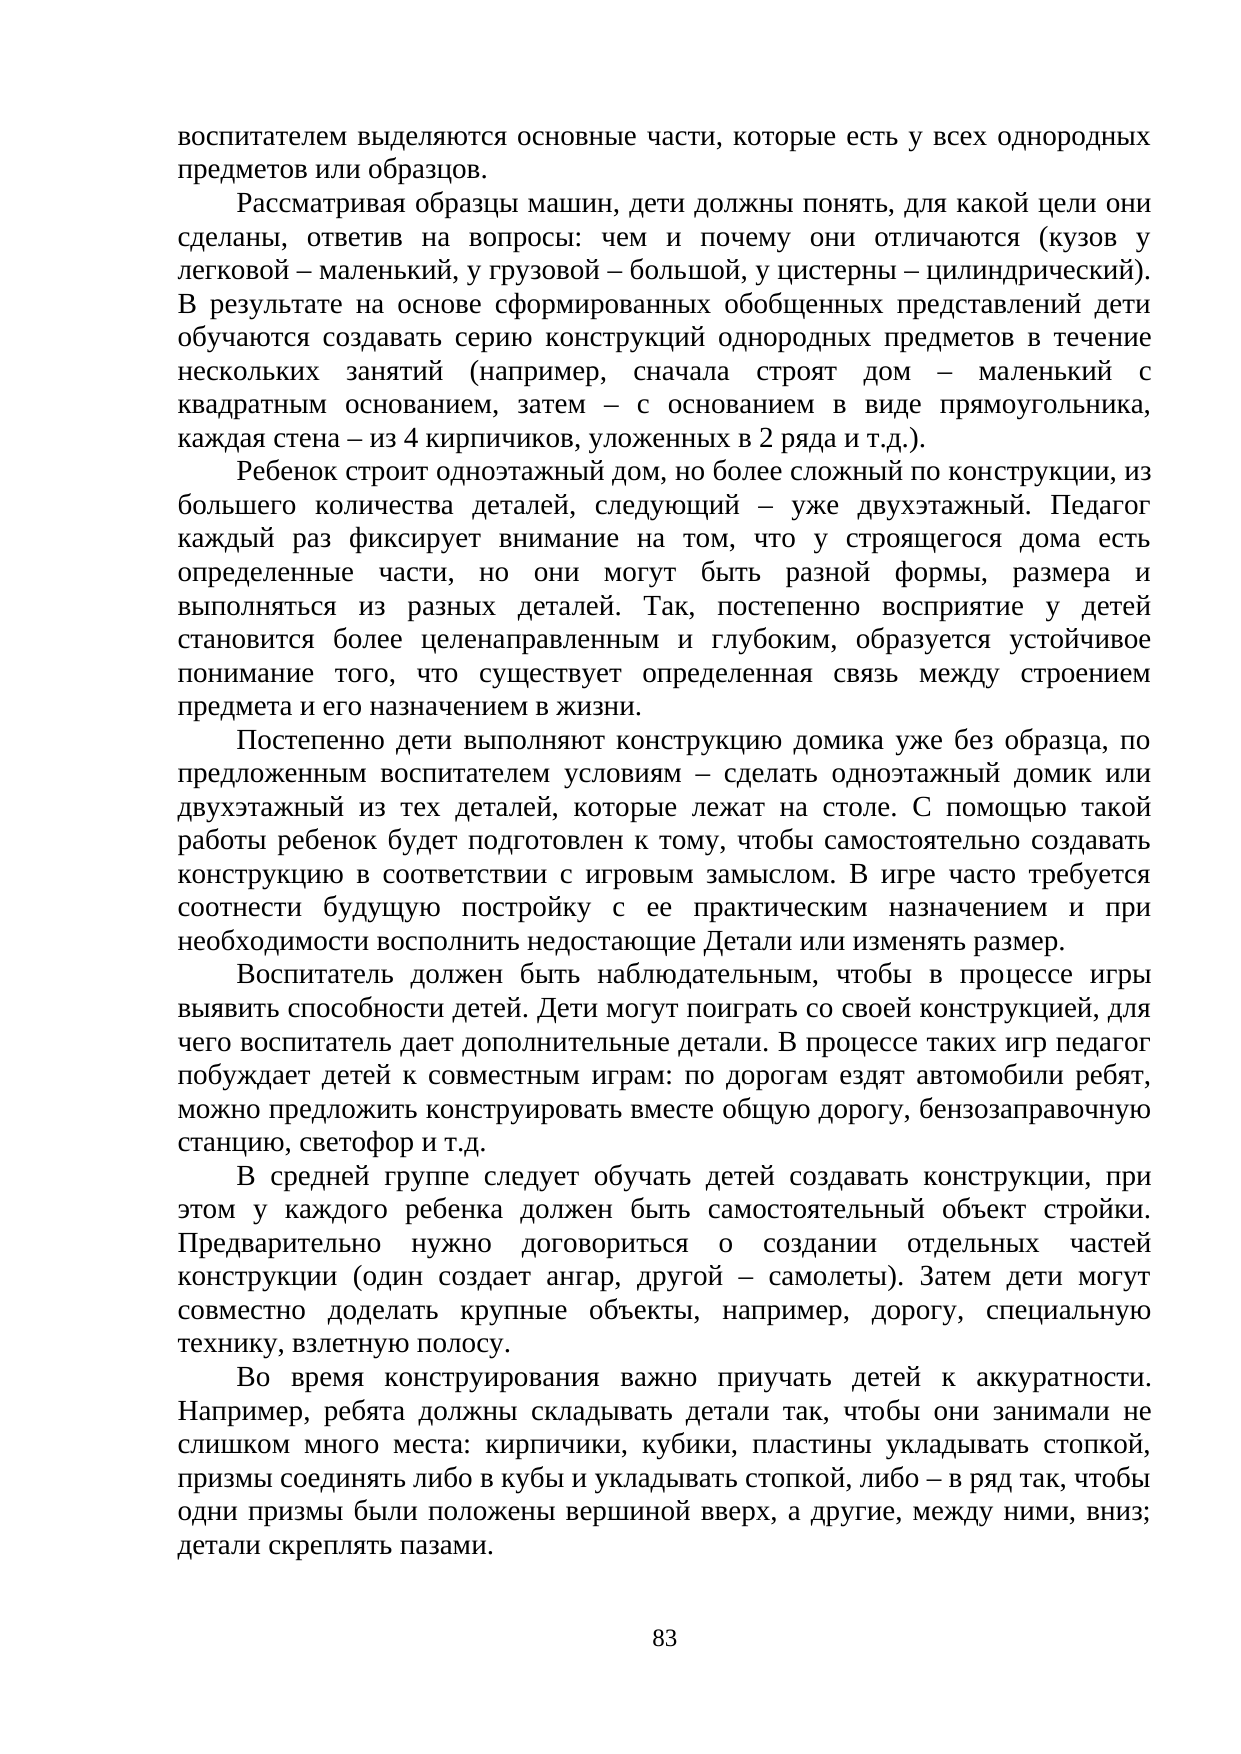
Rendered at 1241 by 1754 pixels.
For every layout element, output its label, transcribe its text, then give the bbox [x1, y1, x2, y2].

text Рассматривая образцы машин, дети должны понять, для какой цели они сделаны, ответив на вопросы: чем и почему они отличаются (кузов у легковой – маленький, у грузовой – большой, у цистерны – цилиндрический). В результате на основе сформированных обобщенных представлений дети обучаются создавать серию конструкций однородных предметов в течение нескольких занятий (например, сначала строят дом – маленький с квадратным основанием, затем – с основанием в виде прямоугольника, каждая стена – из 4 кирпичиков, уложенных в 2 ряда и т.д.). [177, 185, 1152, 453]
text Постепенно дети выполняют конструкцию домика уже без образца, по предложенным воспитателем условиям – сделать одноэтажный домик или двухэтажный из тех деталей, которые лежат на столе. С помощью такой работы ребенок будет подготовлен к тому, чтобы самостоятельно создавать конструкцию в соответствии с игровым замыслом. В игре часто требуется соотнести будущую постройку с ее практическим назначением и при необходимости восполнить недостающие Детали или изменять размер. [177, 722, 1152, 957]
text Воспитатель должен быть наблюдательным, чтобы в процессе игры выявить способности детей. Дети могут поиграть со своей конструкцией, для чего воспитатель дает дополнительные детали. В процессе таких игр педагог побуждает детей к совместным играм: по дорогам ездят автомобили ребят, можно предложить конструировать вместе общую дорогу, бензозаправочную станцию, светофор и т.д. [177, 957, 1152, 1158]
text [177, 118, 1152, 185]
text Ребенок строит одноэтажный дом, но более сложный по конструкции, из большего количества деталей, следующий – уже двухэтажный. Педагог каждый раз фиксирует внимание на том, что у строящегося дома есть определенные части, но они могут быть разной формы, размера и выполняться из разных деталей. Так, постепенно восприятие у детей становится более целенаправленным и глубоким, образуется устойчивое понимание того, что существует определенная связь между строением предмета и его назначением в жизни. [177, 453, 1152, 722]
text Во время конструирования важно приучать детей к аккуратности. Например, ребята должны складывать детали так, чтобы они занимали не слишком много места: кирпичики, кубики, пластины укладывать стопкой, призмы соединять либо в кубы и укладывать стопкой, либо – в ряд так, чтобы одни призмы были положены вершиной вверх, а другие, между ними, вниз; детали скреплять пазами. [177, 1359, 1152, 1560]
text В средней группе следует обучать детей создавать конструкции, при этом у каждого ребенка должен быть самостоятельный объект стройки. Предварительно нужно договориться о создании отдельных частей конструкции (один создает ангар, другой – самолеты). Затем дети могут совместно доделать крупные объекты, например, дорогу, специальную технику, взлетную полосу. [177, 1158, 1152, 1359]
